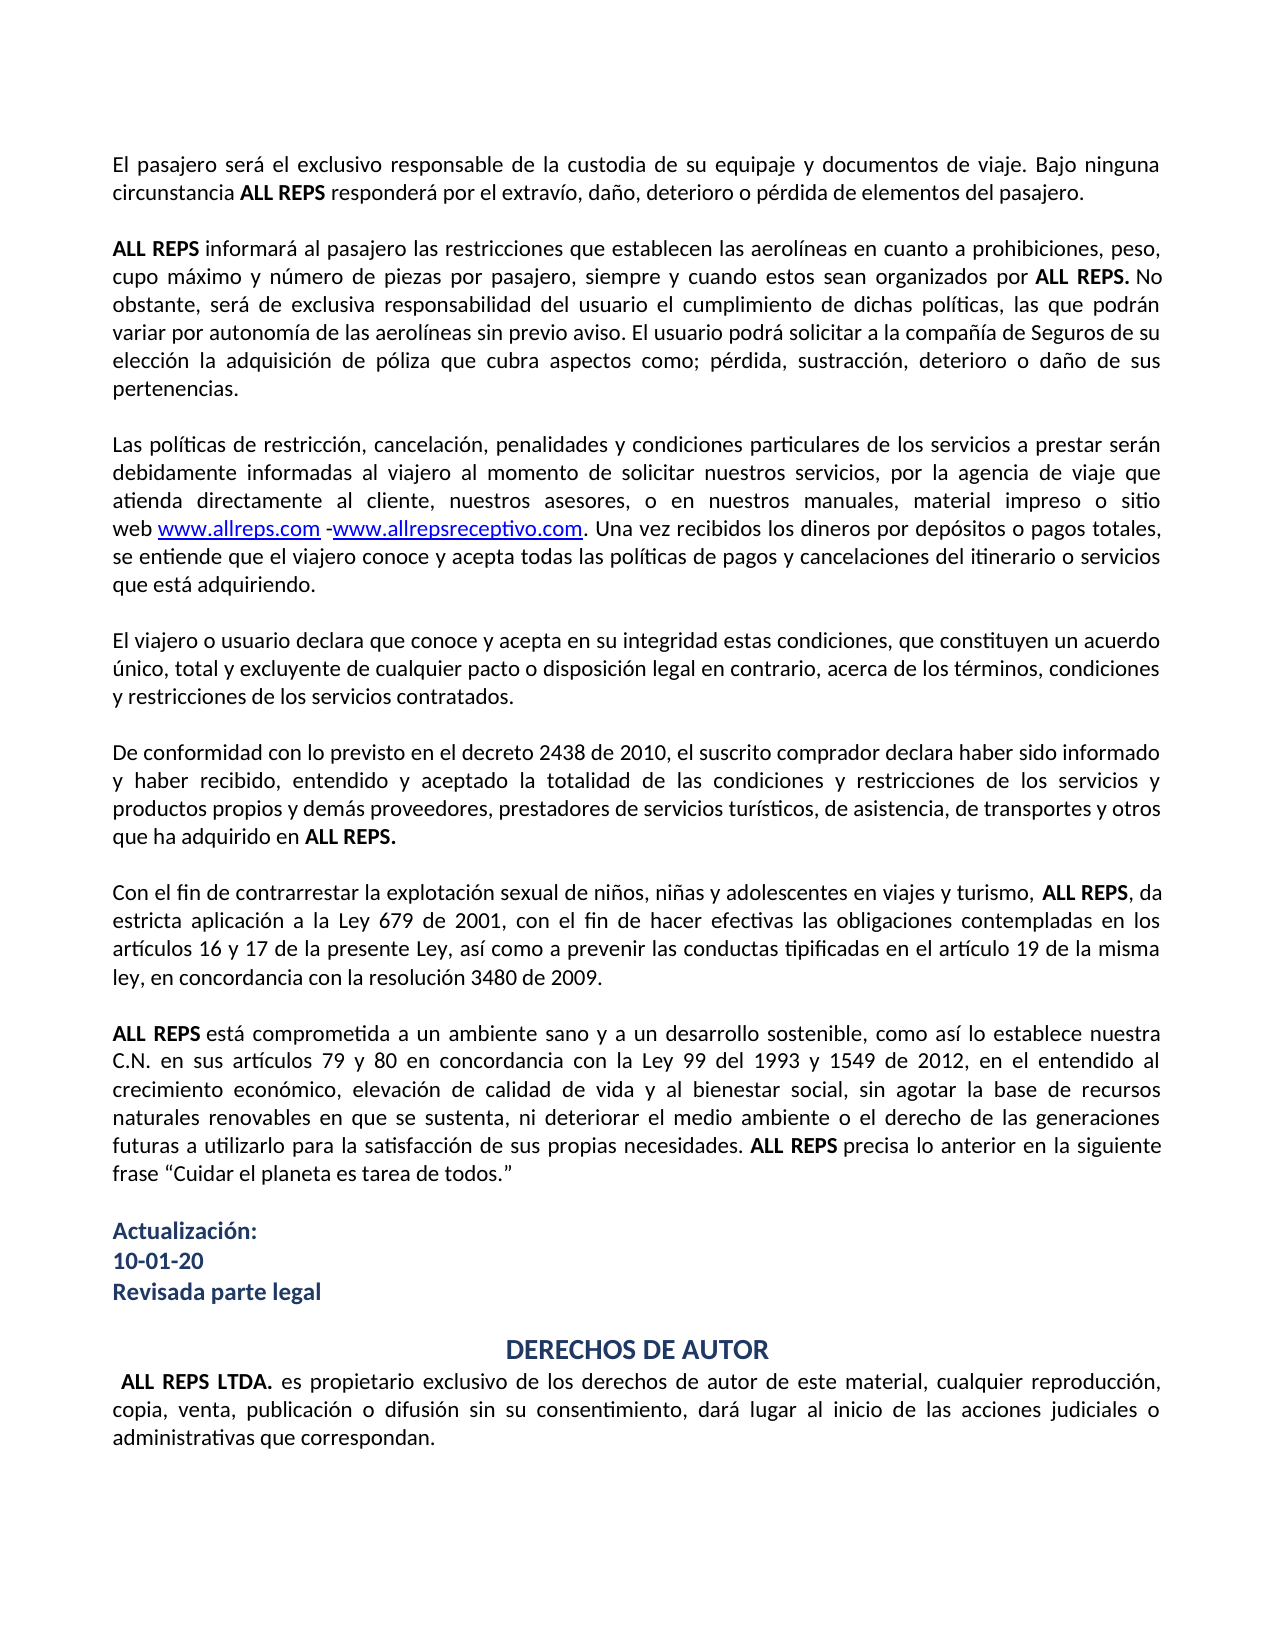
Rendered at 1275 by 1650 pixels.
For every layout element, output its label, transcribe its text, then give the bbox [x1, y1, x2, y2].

text Las políticas de restricción, cancelación, penalidades y condiciones particulares de los servicios a prestar serán debidamente informadas al viajero al momento de solicitar nuestros servicios, por la agencia de viaje que atienda directamente al cliente, nuestros asesores, o en nuestros manuales, material impreso o sitio web www.allreps.com -www.allrepsreceptivo.com. Una vez recibidos los dineros por depósitos o pagos totales, se entiende que el viajero conoce y acepta todas las políticas de pagos y cancelaciones del itinerario o servicios que está adquiriendo. [112, 430, 1162, 598]
text ALL REPS informará al pasajero las restricciones que establecen las aerolíneas en cuanto a prohibiciones, peso, cupo máximo y número de piezas por pasajero, siempre y cuando estos sean organizados por ALL REPS. No obstante, será de exclusiva responsabilidad del usuario el cumplimiento de dichas políticas, las que podrán variar por autonomía de las aerolíneas sin previo aviso. El usuario podrá solicitar a la compañía de Seguros de su elección la adquisición de póliza que cubra aspectos como; pérdida, sustracción, deterioro o daño de sus pertenencias. [112, 234, 1162, 402]
text 10-01-20 [112, 1245, 1162, 1276]
text Con el fin de contrarrestar la explotación sexual de niños, niñas y adolescentes en viajes y turismo, ALL REPS, da estricta aplicación a la Ley 679 de 2001, con el fin de hacer efectivas las obligaciones contempladas en los artículos 16 y 17 de la presente Ley, así como a prevenir las conductas tipificadas en el artículo 19 de la misma ley, en concordancia con la resolución 3480 de 2009. [112, 878, 1162, 991]
text Revisada parte legal [112, 1276, 1162, 1306]
text De conformidad con lo previsto en el decreto 2438 de 2010, el suscrito comprador declara haber sido informado y haber recibido, entendido y aceptado la totalidad de las condiciones y restricciones de los servicios y productos propios y demás proveedores, prestadores de servicios turísticos, de asistencia, de transportes y otros que ha adquirido en ALL REPS. [112, 738, 1162, 851]
text El viajero o usuario declara que conoce y acepta en su integridad estas condiciones, que constituyen un acuerdo único, total y excluyente de cualquier pacto o disposición legal en contrario, acerca de los términos, condiciones y restricciones de los servicios contratados. [112, 626, 1162, 710]
text ALL REPS está comprometida a un ambiente sano y a un desarrollo sostenible, como así lo establece nuestra C.N. en sus artículos 79 y 80 en concordancia con la Ley 99 del 1993 y 1549 de 2012, en el entendido al crecimiento económico, elevación de calidad de vida y al bienestar social, sin agotar la base de recursos naturales renovables en que se sustenta, ni deteriorar el medio ambiente o el derecho de las generaciones futuras a utilizarlo para la satisfacción de sus propias necesidades. ALL REPS precisa lo anterior en la siguiente frase “Cuidar el planeta es tarea de todos.” [112, 1019, 1162, 1187]
text El pasajero será el exclusivo responsable de la custodia de su equipaje y documentos de viaje. Bajo ninguna circunstancia ALL REPS responderá por el extravío, daño, deterioro o pérdida de elementos del pasajero. [112, 150, 1162, 206]
text Derechos de Autor [112, 1331, 1162, 1367]
text Actualización: [112, 1215, 1162, 1245]
text ALL REPS LTDA. es propietario exclusivo de los derechos de autor de este material, cualquier reproducción, copia, venta, publicación o difusión sin su consentimiento, dará lugar al inicio de las acciones judiciales o administrativas que correspondan. [112, 1367, 1162, 1451]
